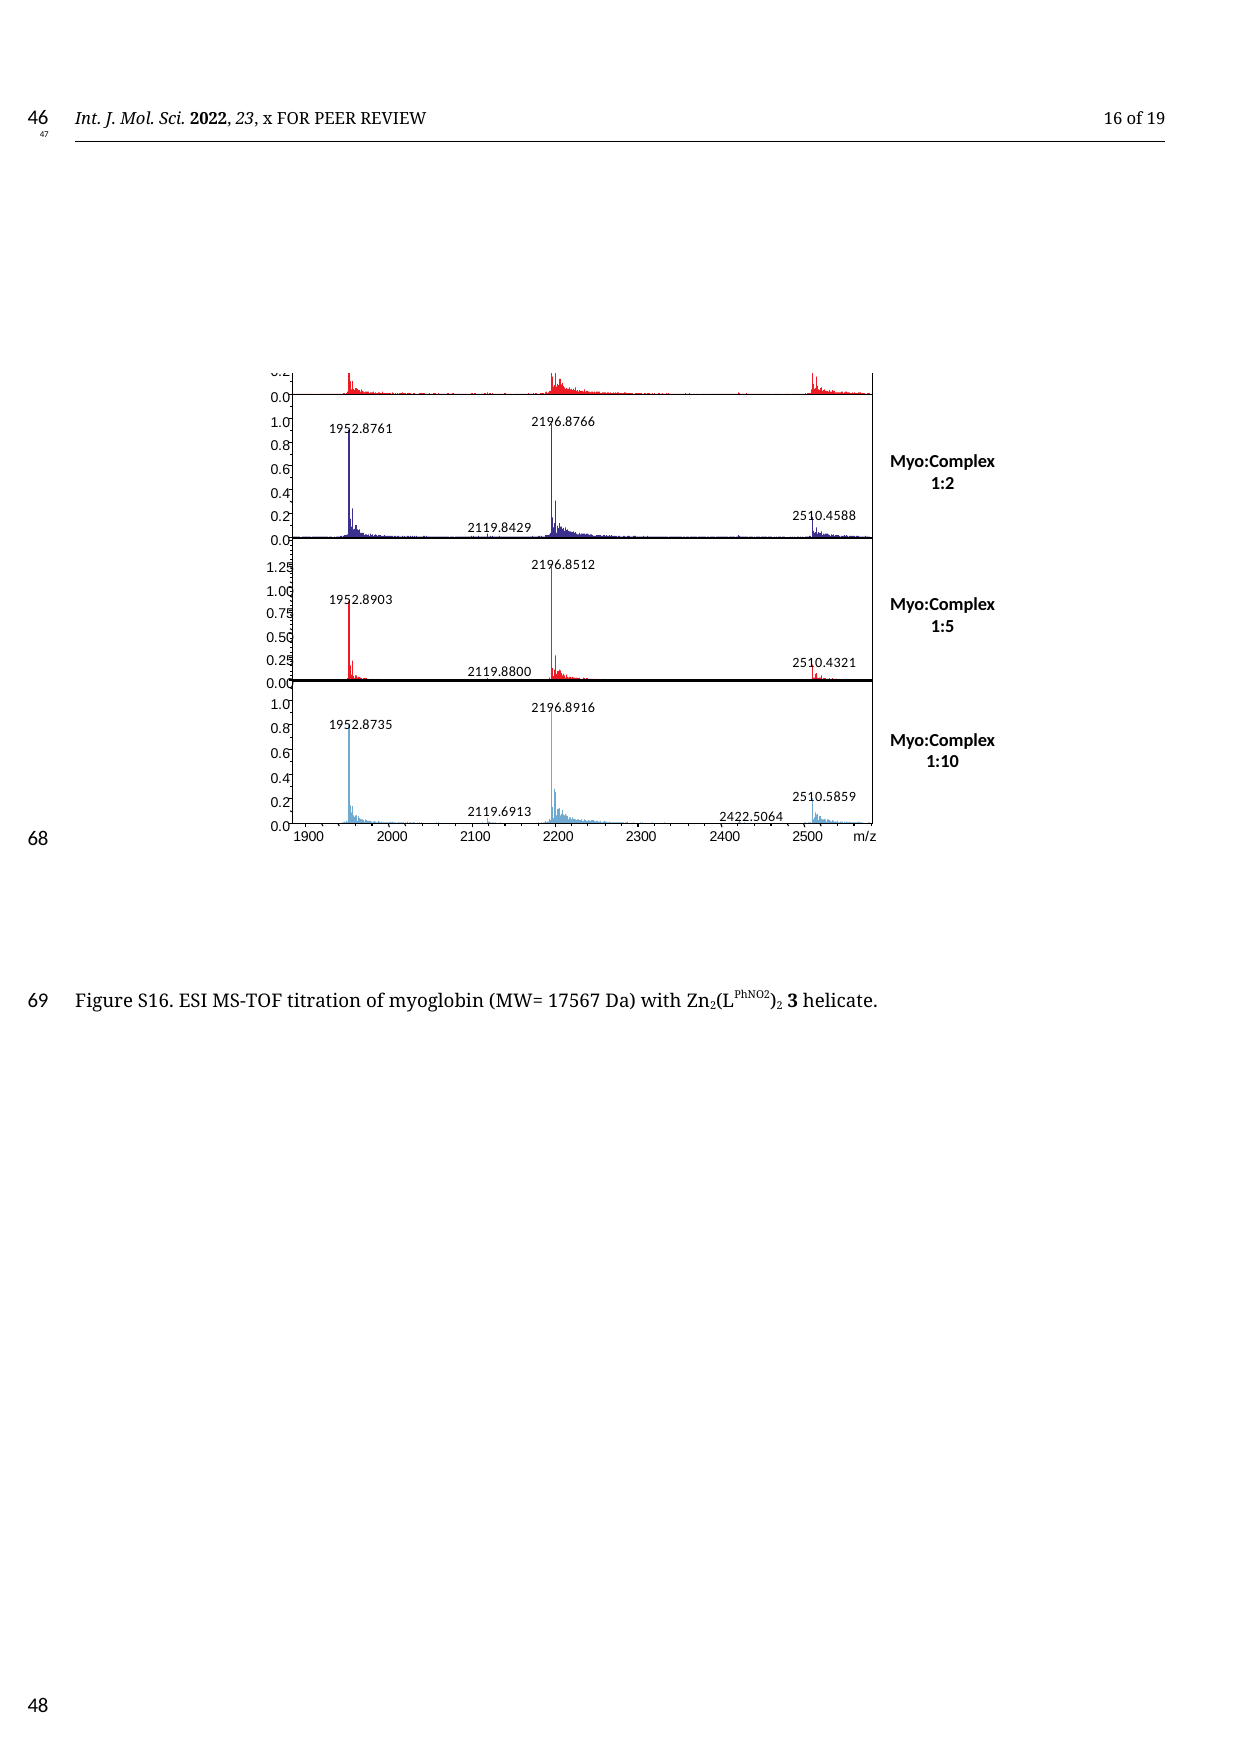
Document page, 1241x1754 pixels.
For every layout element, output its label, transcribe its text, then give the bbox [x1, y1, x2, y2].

text Figure S16. ESI MS-TOF titration of myoglobin (MW= 17567 Da) with Zn2(LPhNO2)2 3 helicate. [75, 988, 1165, 1012]
